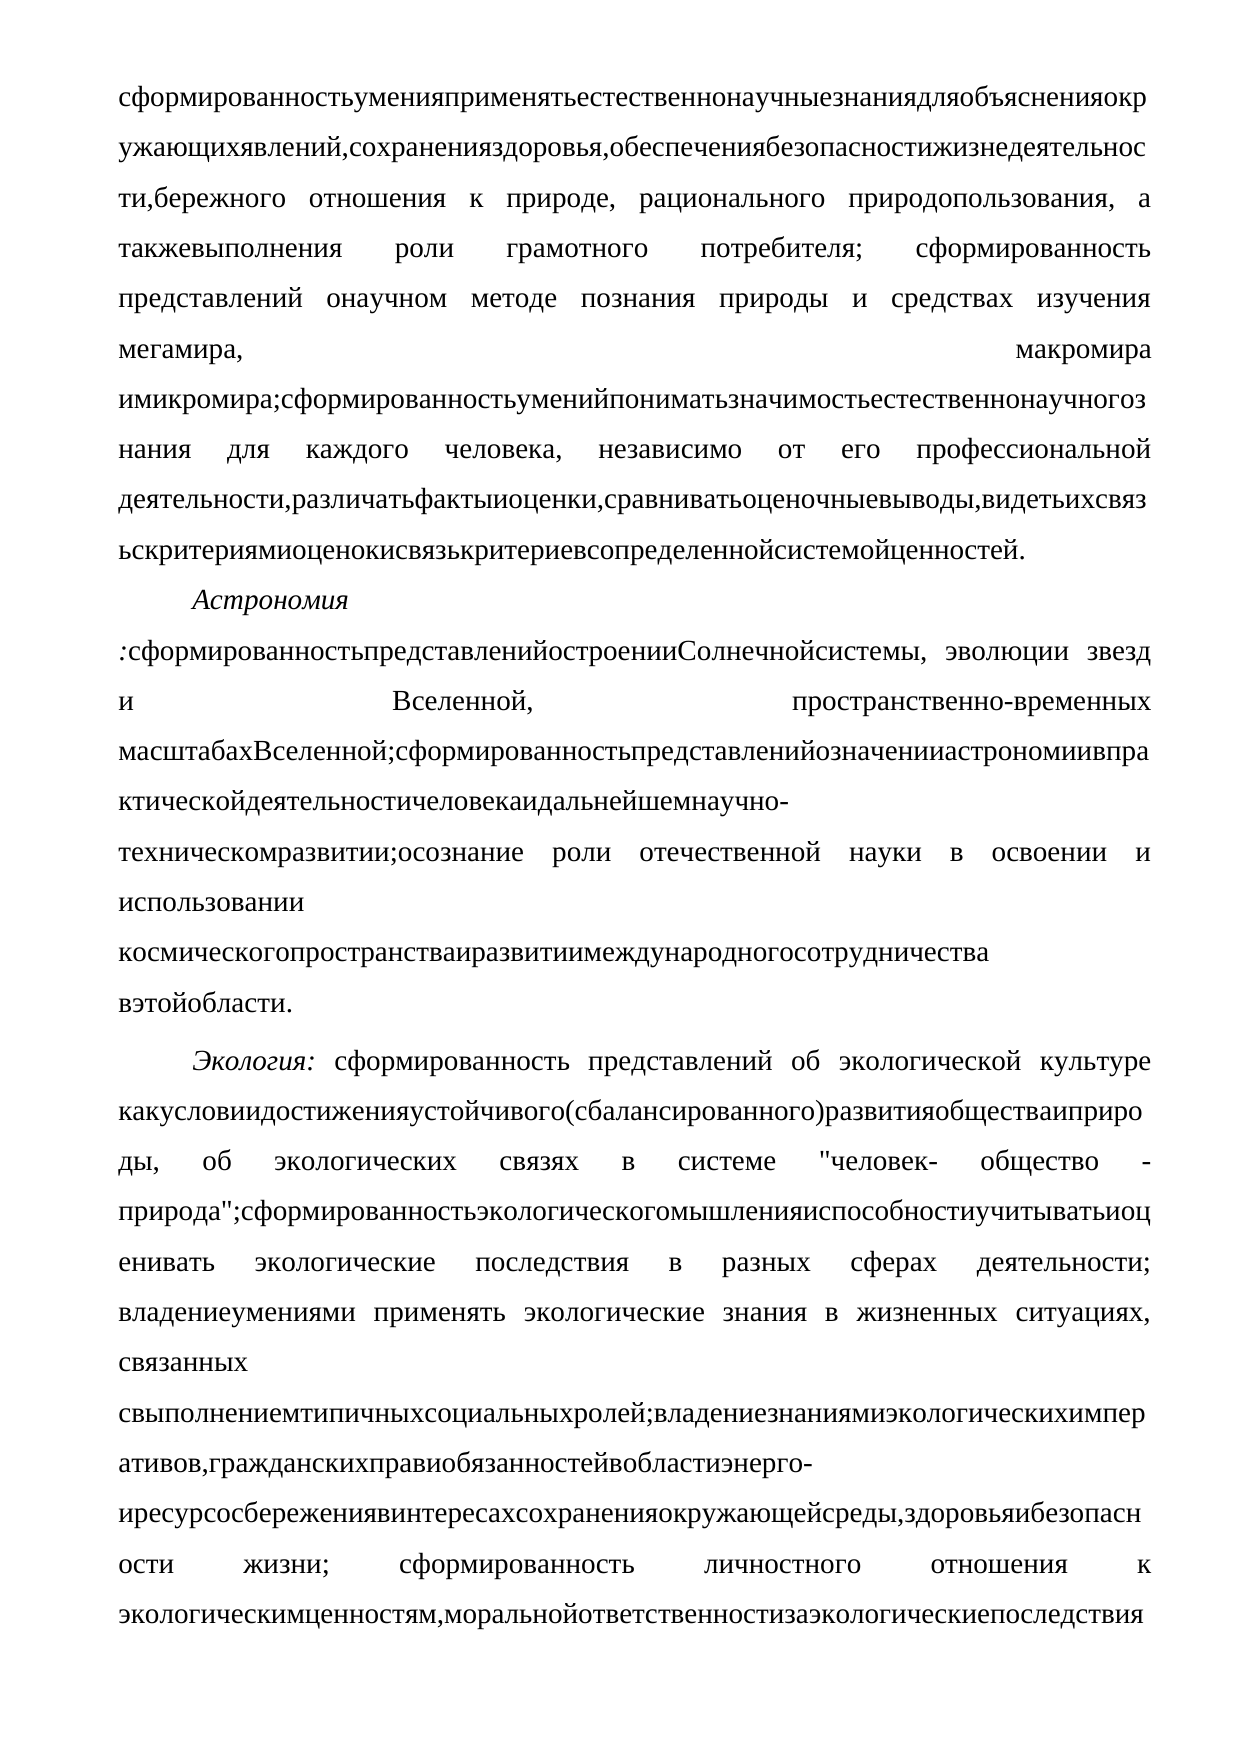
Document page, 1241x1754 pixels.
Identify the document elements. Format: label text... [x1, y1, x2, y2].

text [118, 79, 1152, 566]
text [118, 1043, 1152, 1629]
text Астрономия:сформированностьпредставленийостроенииСолнечнойсистемы, эволюции звезд и Вселенной, пространственно-временных масштабахВселенной;сформированностьпредставленийозначенииастрономиивпрактическойдеятельностичеловекаидальнейшемнаучно-техническомразвитии;осознание роли отечественной науки в освоении и использовании космическогопространстваиразвитиимеждународногосотрудничества вэтойобласти. [118, 582, 1152, 1018]
